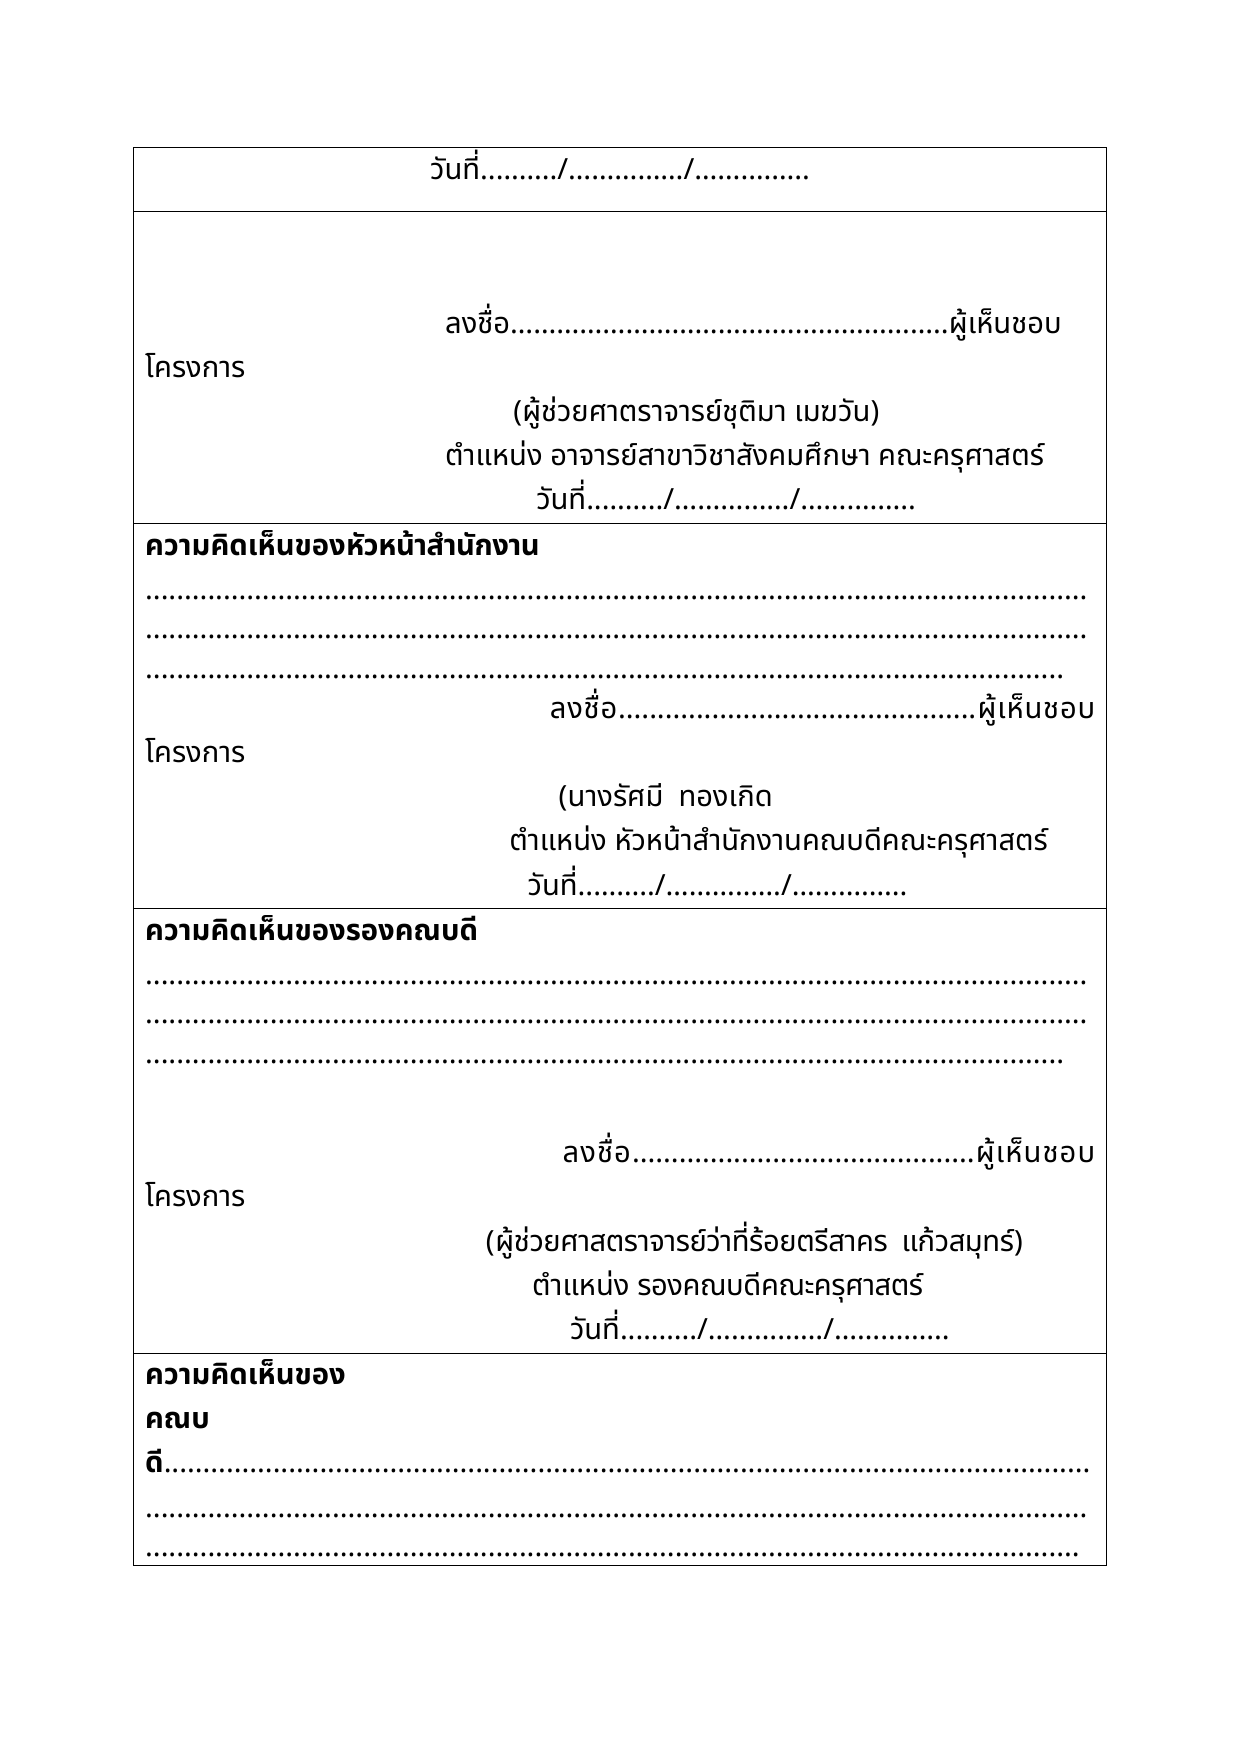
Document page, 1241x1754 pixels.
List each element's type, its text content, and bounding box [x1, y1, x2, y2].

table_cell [134, 1354, 1106, 1565]
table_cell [134, 148, 1106, 211]
table_cell ความคิดเห็นของรองคณบดี ........................................................................................................................................................................................................................................................................................................................................................................ ลงชื่อ............................................ผู้เห็นชอบโครงการ (ผู้ช่วยศาสตราจารย์ว่าที่ร้อยตรีสาคร แก้วสมุทร์) ตำแหน่ง รองคณบดีคณะครุศาสตร์ วันที่..……../……………/…….…….. [134, 909, 1106, 1353]
table_cell ลงชื่อ…………………………….…………………..ผู้เห็นชอบโครงการ (ผู้ช่วยศาตราจารย์ชุติมา เมฆวัน) ตำแหน่ง อาจารย์สาขาวิชาสังคมศึกษา คณะครุศาสตร์ วันที่..……../……………/…….…….. [134, 212, 1106, 523]
table_cell ความคิดเห็นของหัวหน้าสำนักงาน ........................................................................................................................................................................................................................................................................................................................................................................ ลงชื่อ..............................................ผู้เห็นชอบโครงการ (นางรัศมี ทองเกิด ตำแหน่ง หัวหน้าสำนักงานคณบดีคณะครุศาสตร์ วันที่..……../……………/…….…….. [134, 524, 1106, 908]
